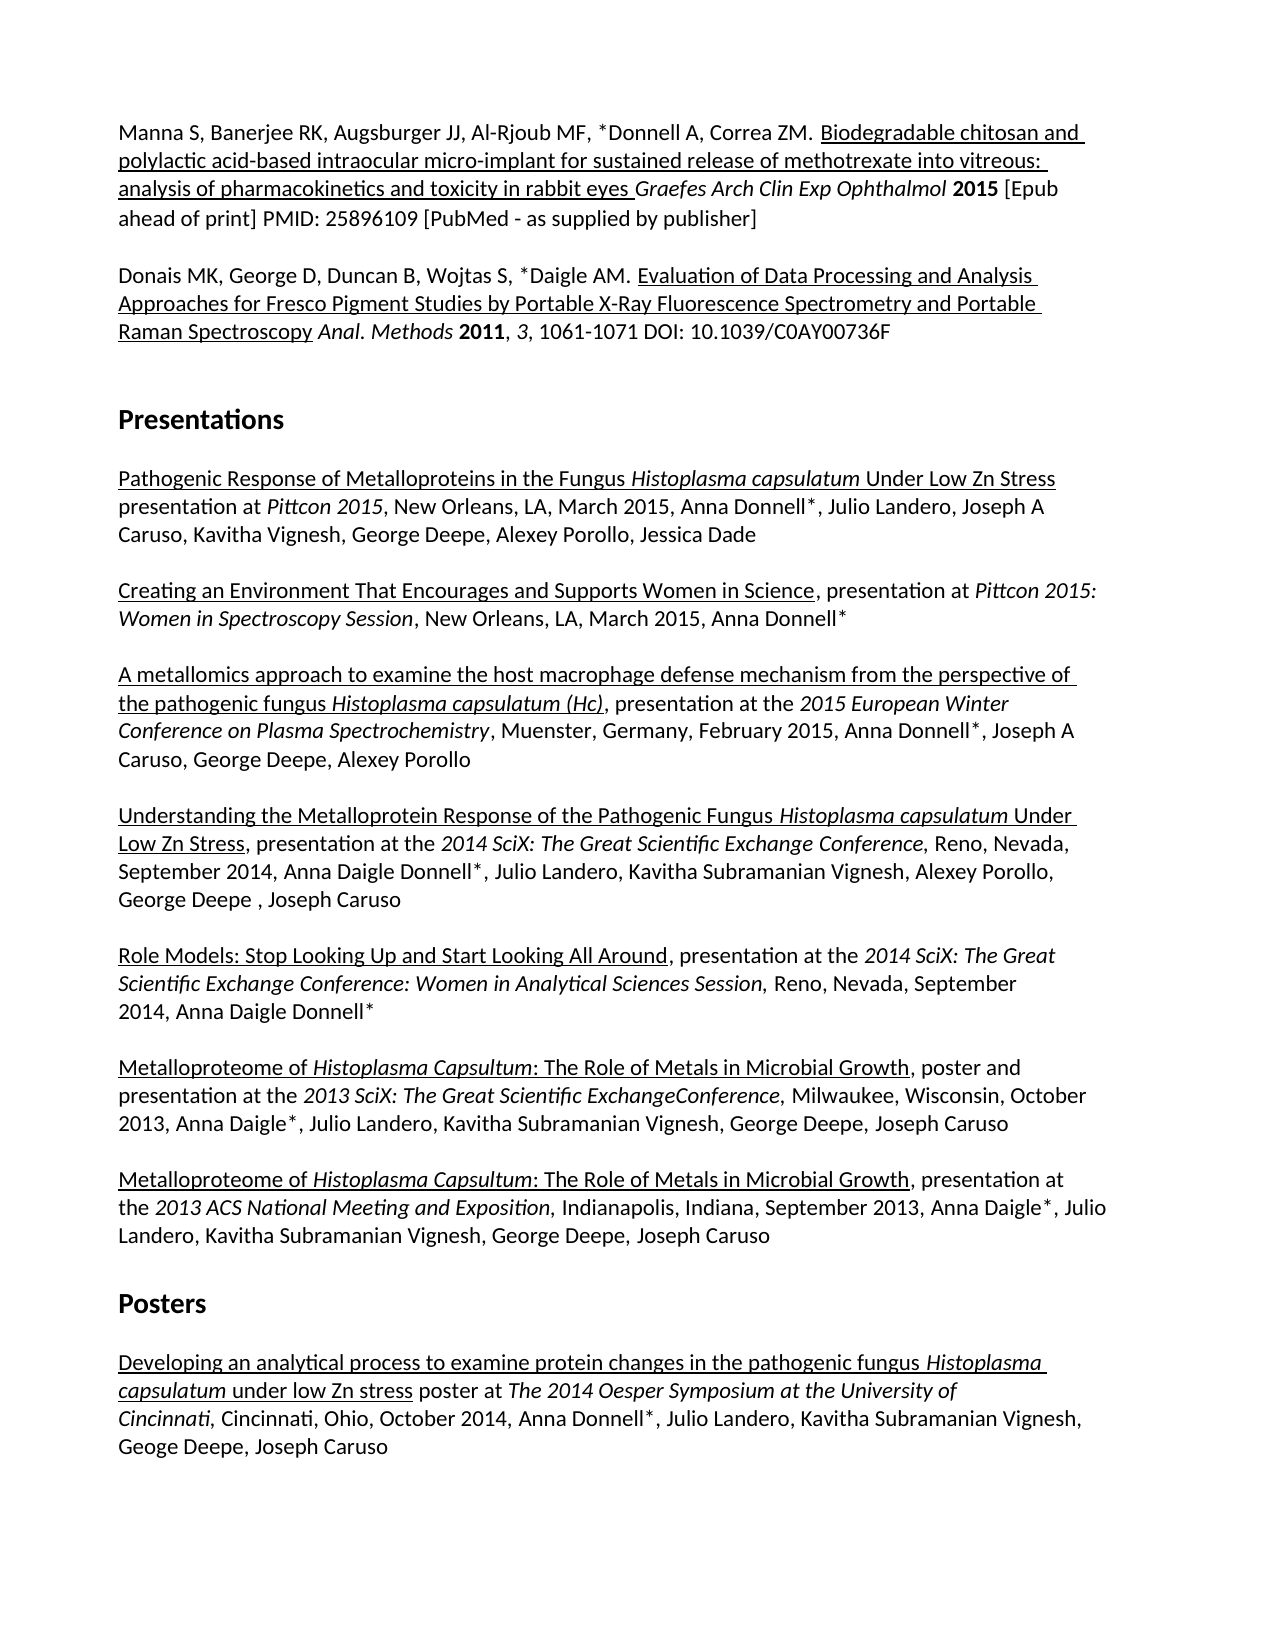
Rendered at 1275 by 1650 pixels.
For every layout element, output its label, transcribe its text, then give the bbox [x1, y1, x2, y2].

text Metalloproteome of Histoplasma Capsultum: The Role of Metals in Microbial Growth, poster and presentation at the 2013 SciX: The Great Scientific ExchangeConference, Milwaukee, Wisconsin, October 2013, Anna Daigle*, Julio Landero, Kavitha Subramanian Vignesh, George Deepe, Joseph Caruso [118, 1053, 1106, 1137]
text Manna S, Banerjee RK, Augsburger JJ, Al-Rjoub MF, *Donnell A, Correa ZM. Biodegradable chitosan and polylactic acid-based intraocular micro-implant for sustained release of methotrexate into vitreous: analysis of pharmacokinetics and toxicity in rabbit eyes Graefes Arch Clin Exp Ophthalmol 2015 [Epub ahead of print] PMID: 25896109 [PubMed - as supplied by publisher] [118, 118, 1106, 233]
text Posters [118, 1285, 1106, 1320]
text Pathogenic Response of Metalloproteins in the Fungus Histoplasma capsulatum Under Low Zn Stress [118, 464, 1106, 492]
text Donais MK, George D, Duncan B, Wojtas S, *Daigle AM. Evaluation of Data Processing and Analysis Approaches for Fresco Pigment Studies by Portable X-Ray Fluorescence Spectrometry and Portable Raman Spectroscopy Anal. Methods 2011, 3, 1061-1071 DOI: 10.1039/C0AY00736F [118, 261, 1106, 345]
text Understanding the Metalloprotein Response of the Pathogenic Fungus Histoplasma capsulatum Under Low Zn Stress, presentation at the 2014 SciX: The Great Scientific Exchange Conference, Reno, Nevada, September 2014, Anna Daigle Donnell*, Julio Landero, Kavitha Subramanian Vignesh, Alexey Porollo, George Deepe , Joseph Caruso [118, 801, 1106, 913]
text A metallomics approach to examine the host macrophage defense mechanism from the perspective of the pathogenic fungus Histoplasma capsulatum (Hc), presentation at the 2015 European Winter Conference on Plasma Spectrochemistry, Muenster, Germany, February 2015, Anna Donnell*, Joseph A Caruso, George Deepe, Alexey Porollo [118, 661, 1106, 773]
text Role Models: Stop Looking Up and Start Looking All Around, presentation at the 2014 SciX: The Great Scientific Exchange Conference: Women in Analytical Sciences Session, Reno, Nevada, September 2014, Anna Daigle Donnell* [118, 941, 1106, 1025]
text Creating an Environment That Encourages and Supports Women in Science, presentation at Pittcon 2015: Women in Spectroscopy Session, New Orleans, LA, March 2015, Anna Donnell* [118, 577, 1106, 633]
text Developing an analytical process to examine protein changes in the pathogenic fungus Histoplasma capsulatum under low Zn stress poster at The 2014 Oesper Symposium at the University of Cincinnati, Cincinnati, Ohio, October 2014, Anna Donnell*, Julio Landero, Kavitha Subramanian Vignesh, Geoge Deepe, Joseph Caruso [118, 1348, 1106, 1460]
text presentation at Pittcon 2015, New Orleans, LA, March 2015, Anna Donnell*, Julio Landero, Joseph A Caruso, Kavitha Vignesh, George Deepe, Alexey Porollo, Jessica Dade [118, 492, 1106, 548]
text Presentations [118, 401, 1106, 436]
text Metalloproteome of Histoplasma Capsultum: The Role of Metals in Microbial Growth, presentation at the 2013 ACS National Meeting and Exposition, Indianapolis, Indiana, September 2013, Anna Daigle*, Julio Landero, Kavitha Subramanian Vignesh, George Deepe, Joseph Caruso [118, 1165, 1106, 1249]
